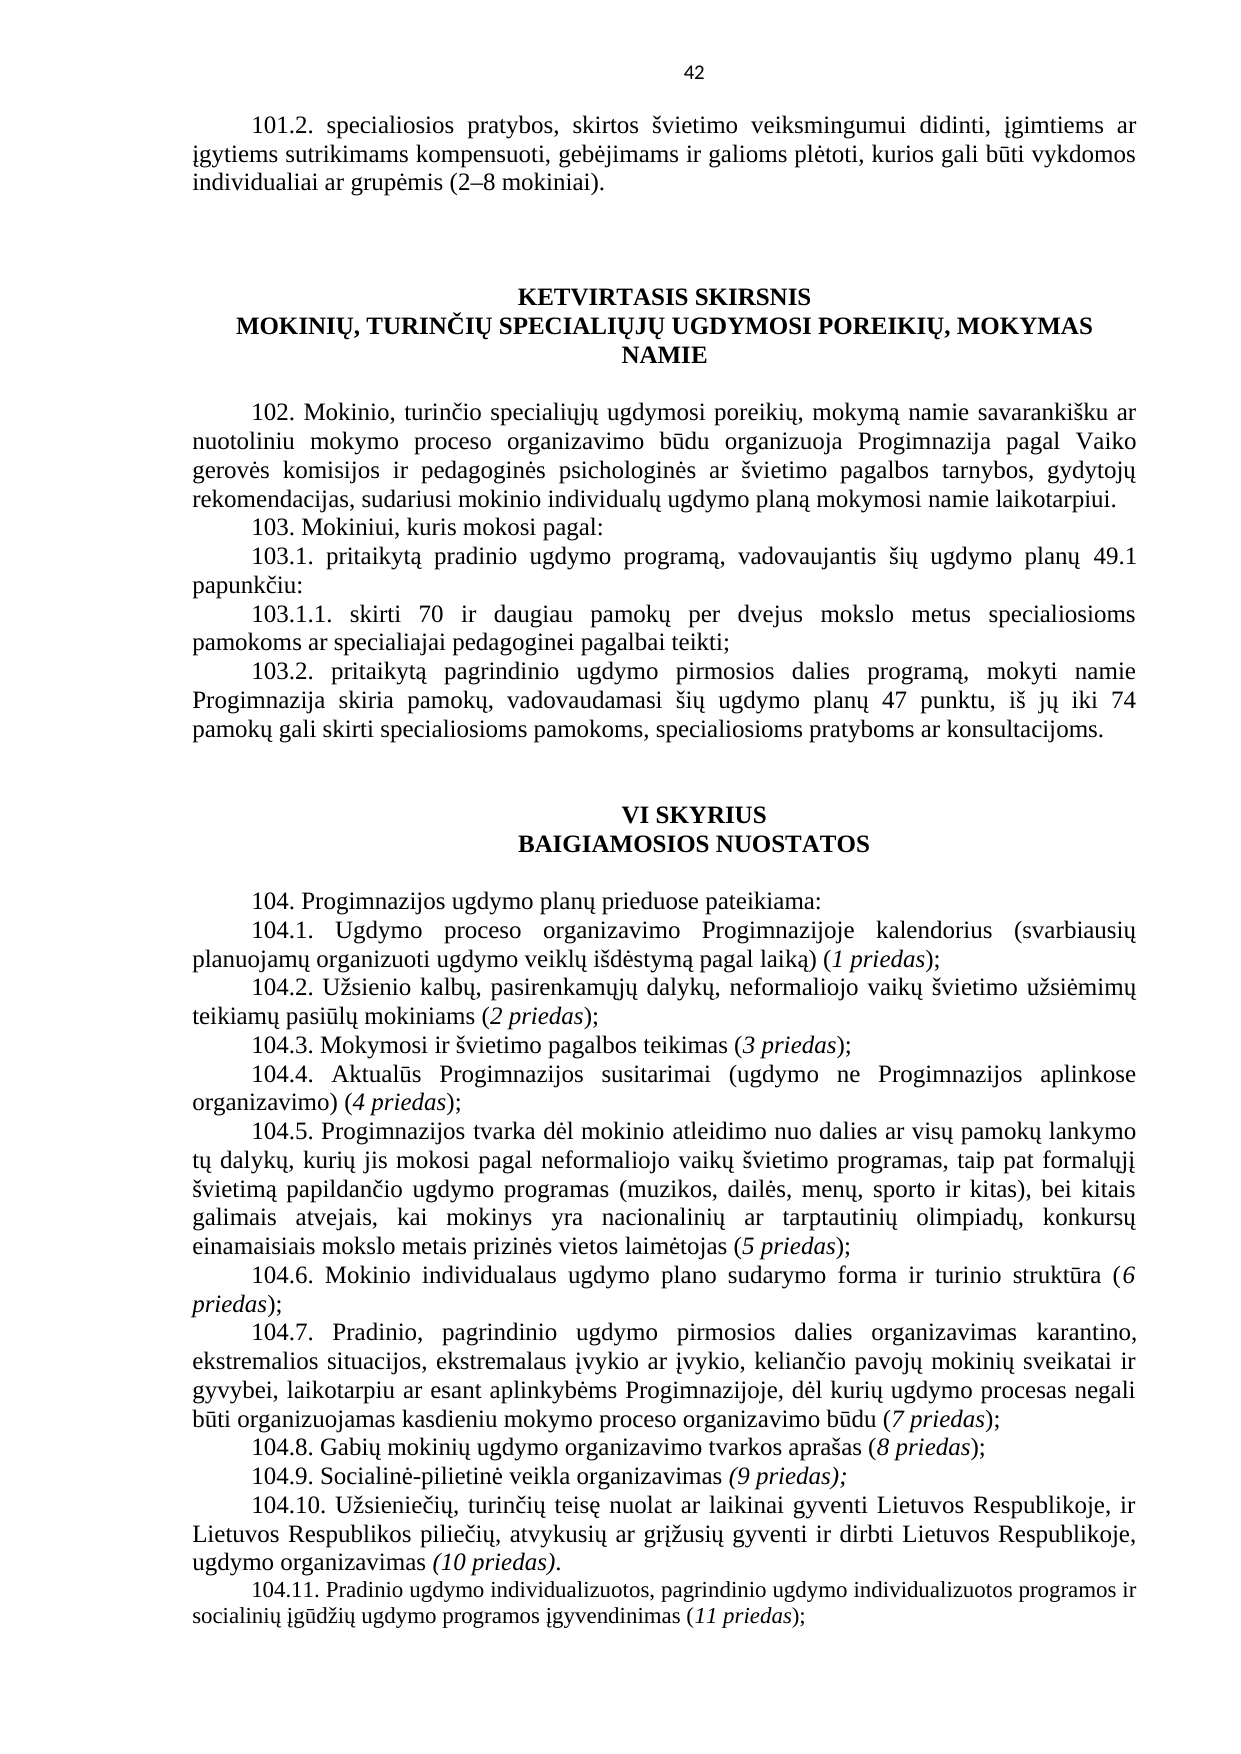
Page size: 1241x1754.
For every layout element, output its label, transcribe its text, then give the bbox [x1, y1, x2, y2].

text 104.1. Ugdymo proceso organizavimo Progimnazijoje kalendorius (svarbiausių planuojamų organizuoti ugdymo veiklų išdėstymą pagal laiką) (1 priedas); [192, 915, 1137, 972]
text MOKINIŲ, TURINČIŲ SPECIALIŲJŲ UGDYMOSI POREIKIŲ, MOKYMAS NAMIE [192, 311, 1137, 369]
text BAIGIAMOSIOS NUOSTATOS [192, 829, 1137, 857]
text 104. Progimnazijos ugdymo planų prieduose pateikiama: [192, 886, 1137, 915]
text 104.2. Užsienio kalbų, pasirenkamųjų dalykų, neformaliojo vaikų švietimo užsiėmimų teikiamų pasiūlų mokiniams (2 priedas); [192, 972, 1137, 1030]
text 104.8. Gabių mokinių ugdymo organizavimo tvarkos aprašas (8 priedas); [192, 1432, 1137, 1461]
text KETVIRTASIS SKIRSNIS [192, 282, 1137, 311]
text 104.10. Užsieniečių, turinčių teisę nuolat ar laikinai gyventi Lietuvos Respublikoje, ir Lietuvos Respublikos piliečių, atvykusių ar grįžusių gyventi ir dirbti Lietuvos Respublikoje, ugdymo organizavimas (10 priedas). [192, 1490, 1137, 1576]
text 103. Mokiniui, kuris mokosi pagal: [192, 512, 1137, 541]
text 104.7. Pradinio, pagrindinio ugdymo pirmosios dalies organizavimas karantino, ekstremalios situacijos, ekstremalaus įvykio ar įvykio, keliančio pavojų mokinių sveikatai ir gyvybei, laikotarpiu ar esant aplinkybėms Progimnazijoje, dėl kurių ugdymo procesas negali būti organizuojamas kasdieniu mokymo proceso organizavimo būdu (7 priedas); [192, 1317, 1137, 1432]
text 104.5. Progimnazijos tvarka dėl mokinio atleidimo nuo dalies ar visų pamokų lankymo tų dalykų, kurių jis mokosi pagal neformaliojo vaikų švietimo programas, taip pat formalųjį švietimą papildančio ugdymo programas (muzikos, dailės, menų, sporto ir kitas), bei kitais galimais atvejais, kai mokinys yra nacionalinių ar tarptautinių olimpiadų, konkursų einamaisiais mokslo metais prizinės vietos laimėtojas (5 priedas); [192, 1116, 1137, 1260]
text 103.2. pritaikytą pagrindinio ugdymo pirmosios dalies programą, mokyti namie Progimnazija skiria pamokų, vadovaudamasi šių ugdymo planų 47 punktu, iš jų iki 74 pamokų gali skirti specialiosioms pamokoms, specialiosioms pratyboms ar konsultacijoms. [192, 656, 1137, 742]
text 104.9. Socialinė-pilietinė veikla organizavimas (9 priedas); [192, 1461, 1137, 1490]
text 104.6. Mokinio individualaus ugdymo plano sudarymo forma ir turinio struktūra (6 priedas); [192, 1260, 1137, 1317]
text 103.1. pritaikytą pradinio ugdymo programą, vadovaujantis šių ugdymo planų 49.1 papunkčiu: [192, 541, 1137, 599]
text 101.2. specialiosios pratybos, skirtos švietimo veiksmingumui didinti, įgimtiems ar įgytiems sutrikimams kompensuoti, gebėjimams ir galioms plėtoti, kurios gali būti vykdomos individualiai ar grupėmis (2–8 mokiniai). [192, 110, 1137, 196]
text 104.3. Mokymosi ir švietimo pagalbos teikimas (3 priedas); [192, 1030, 1137, 1059]
text 104.11. Pradinio ugdymo individualizuotos, pagrindinio ugdymo individualizuotos programos ir socialinių įgūdžių ugdymo programos įgyvendinimas (11 priedas); [192, 1576, 1137, 1629]
text 102. Mokinio, turinčio specialiųjų ugdymosi poreikių, mokymą namie savarankišku ar nuotoliniu mokymo proceso organizavimo būdu organizuoja Progimnazija pagal Vaiko gerovės komisijos ir pedagoginės psichologinės ar švietimo pagalbos tarnybos, gydytojų rekomendacijas, sudariusi mokinio individualų ugdymo planą mokymosi namie laikotarpiui. [192, 397, 1137, 512]
text 104.4. Aktualūs Progimnazijos susitarimai (ugdymo ne Progimnazijos aplinkose organizavimo) (4 priedas); [192, 1059, 1137, 1116]
text 103.1.1. skirti 70 ir daugiau pamokų per dvejus mokslo metus specialiosioms pamokoms ar specialiajai pedagoginei pagalbai teikti; [192, 599, 1137, 656]
text VI SKYRIUS [192, 800, 1137, 829]
